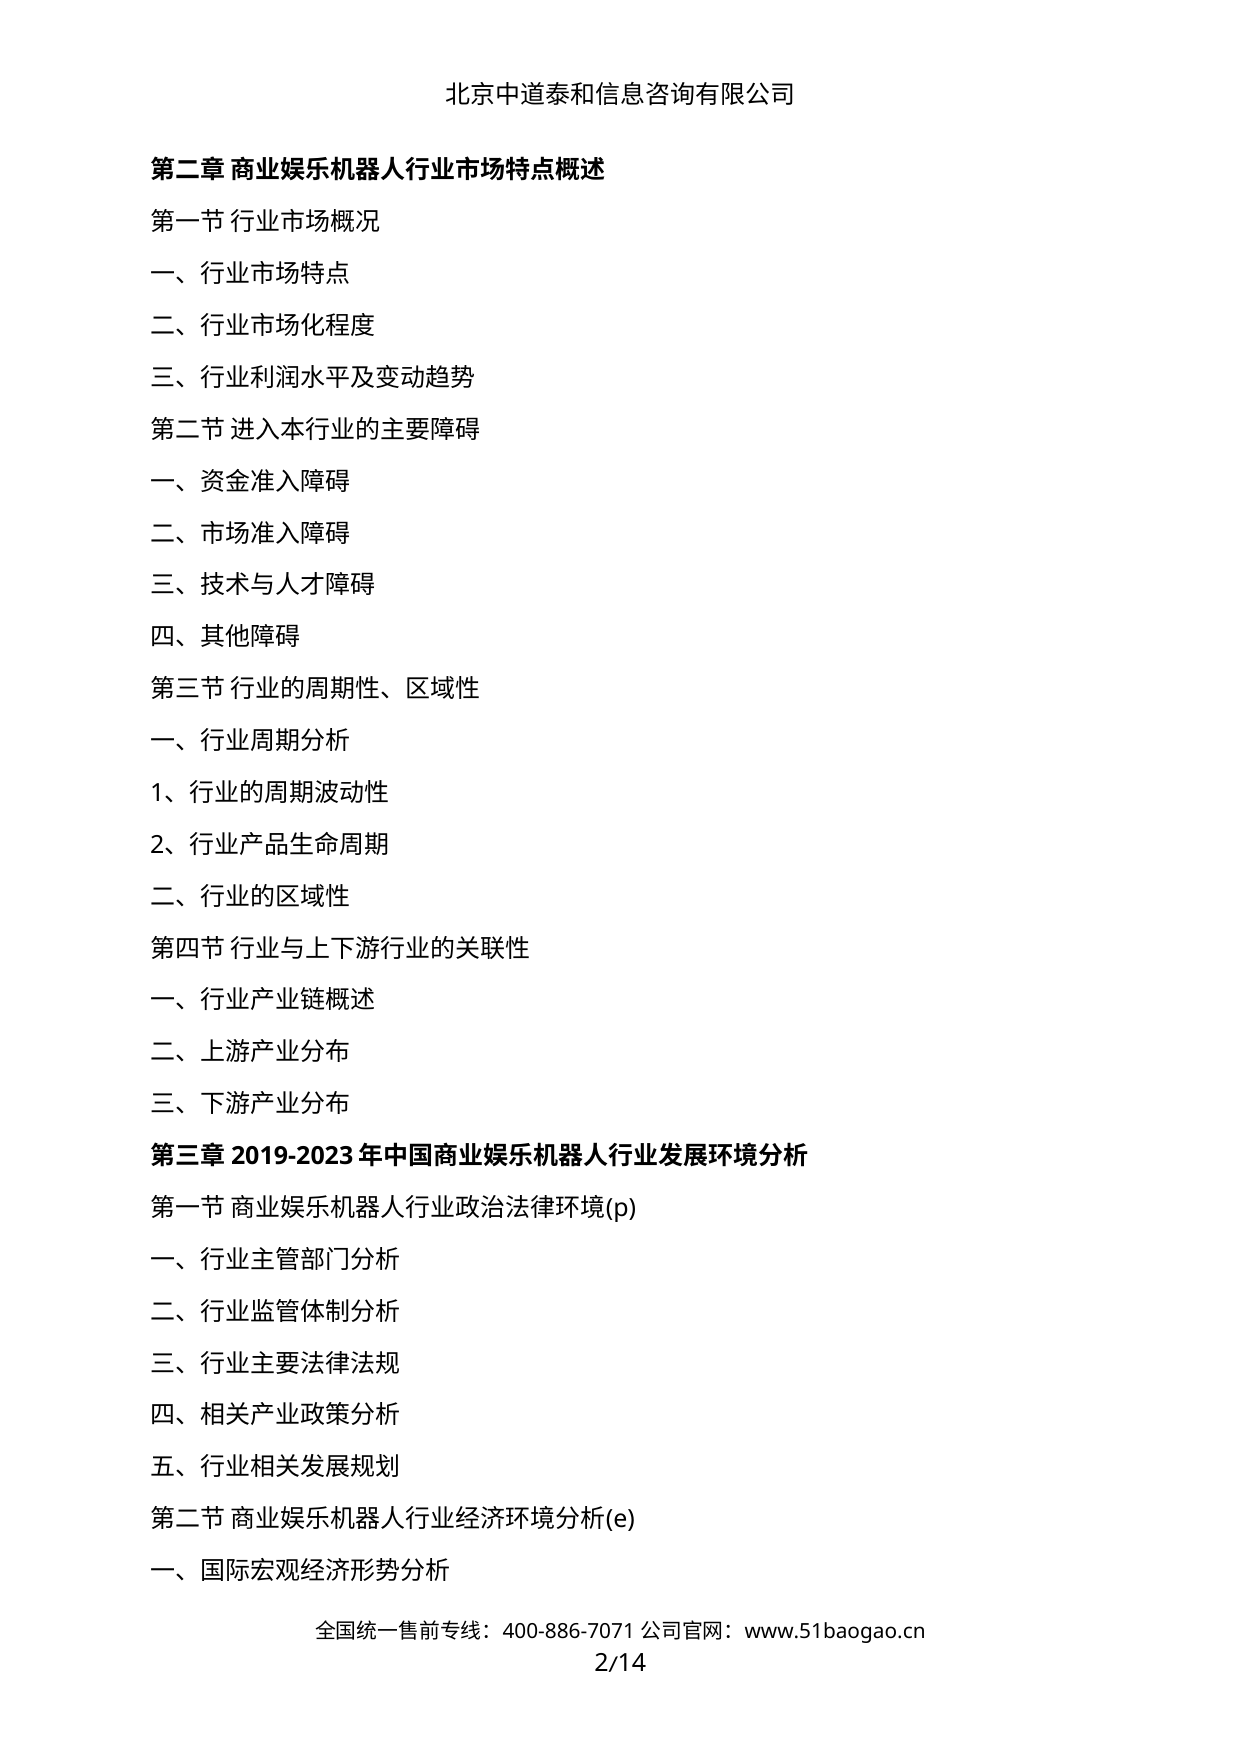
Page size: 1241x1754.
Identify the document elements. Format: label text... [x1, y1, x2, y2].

text 一、行业周期分析 [150, 721, 1090, 757]
text 三、下游产业分布 [150, 1084, 1090, 1120]
text 五、行业相关发展规划 [150, 1447, 1090, 1483]
text 四、其他障碍 [150, 617, 1090, 653]
text 二、行业监管体制分析 [150, 1291, 1090, 1327]
text 二、行业市场化程度 [150, 306, 1090, 342]
text 一、行业产业链概述 [150, 980, 1090, 1016]
text 第三章 2019-2023年中国商业娱乐机器人行业发展环境分析 [150, 1136, 1090, 1172]
text 一、国际宏观经济形势分析 [150, 1551, 1090, 1587]
text 四、相关产业政策分析 [150, 1395, 1090, 1431]
text 一、资金准入障碍 [150, 461, 1090, 497]
text 三、行业利润水平及变动趋势 [150, 357, 1090, 394]
text 第二章 商业娱乐机器人行业市场特点概述 [150, 150, 1090, 186]
text 第一节 商业娱乐机器人行业政治法律环境(p) [150, 1187, 1090, 1224]
text 2、行业产品生命周期 [150, 824, 1090, 861]
text 第一节 行业市场概况 [150, 202, 1090, 238]
text 三、技术与人才障碍 [150, 565, 1090, 601]
text 三、行业主要法律法规 [150, 1343, 1090, 1379]
text 二、市场准入障碍 [150, 513, 1090, 549]
text 第二节 进入本行业的主要障碍 [150, 409, 1090, 446]
text 第四节 行业与上下游行业的关联性 [150, 928, 1090, 964]
text 第三节 行业的周期性、区域性 [150, 669, 1090, 705]
text 一、行业市场特点 [150, 254, 1090, 290]
text 第二节 商业娱乐机器人行业经济环境分析(e) [150, 1499, 1090, 1535]
text 二、行业的区域性 [150, 876, 1090, 912]
text 一、行业主管部门分析 [150, 1239, 1090, 1276]
text 二、上游产业分布 [150, 1032, 1090, 1068]
text 1、行业的周期波动性 [150, 772, 1090, 809]
